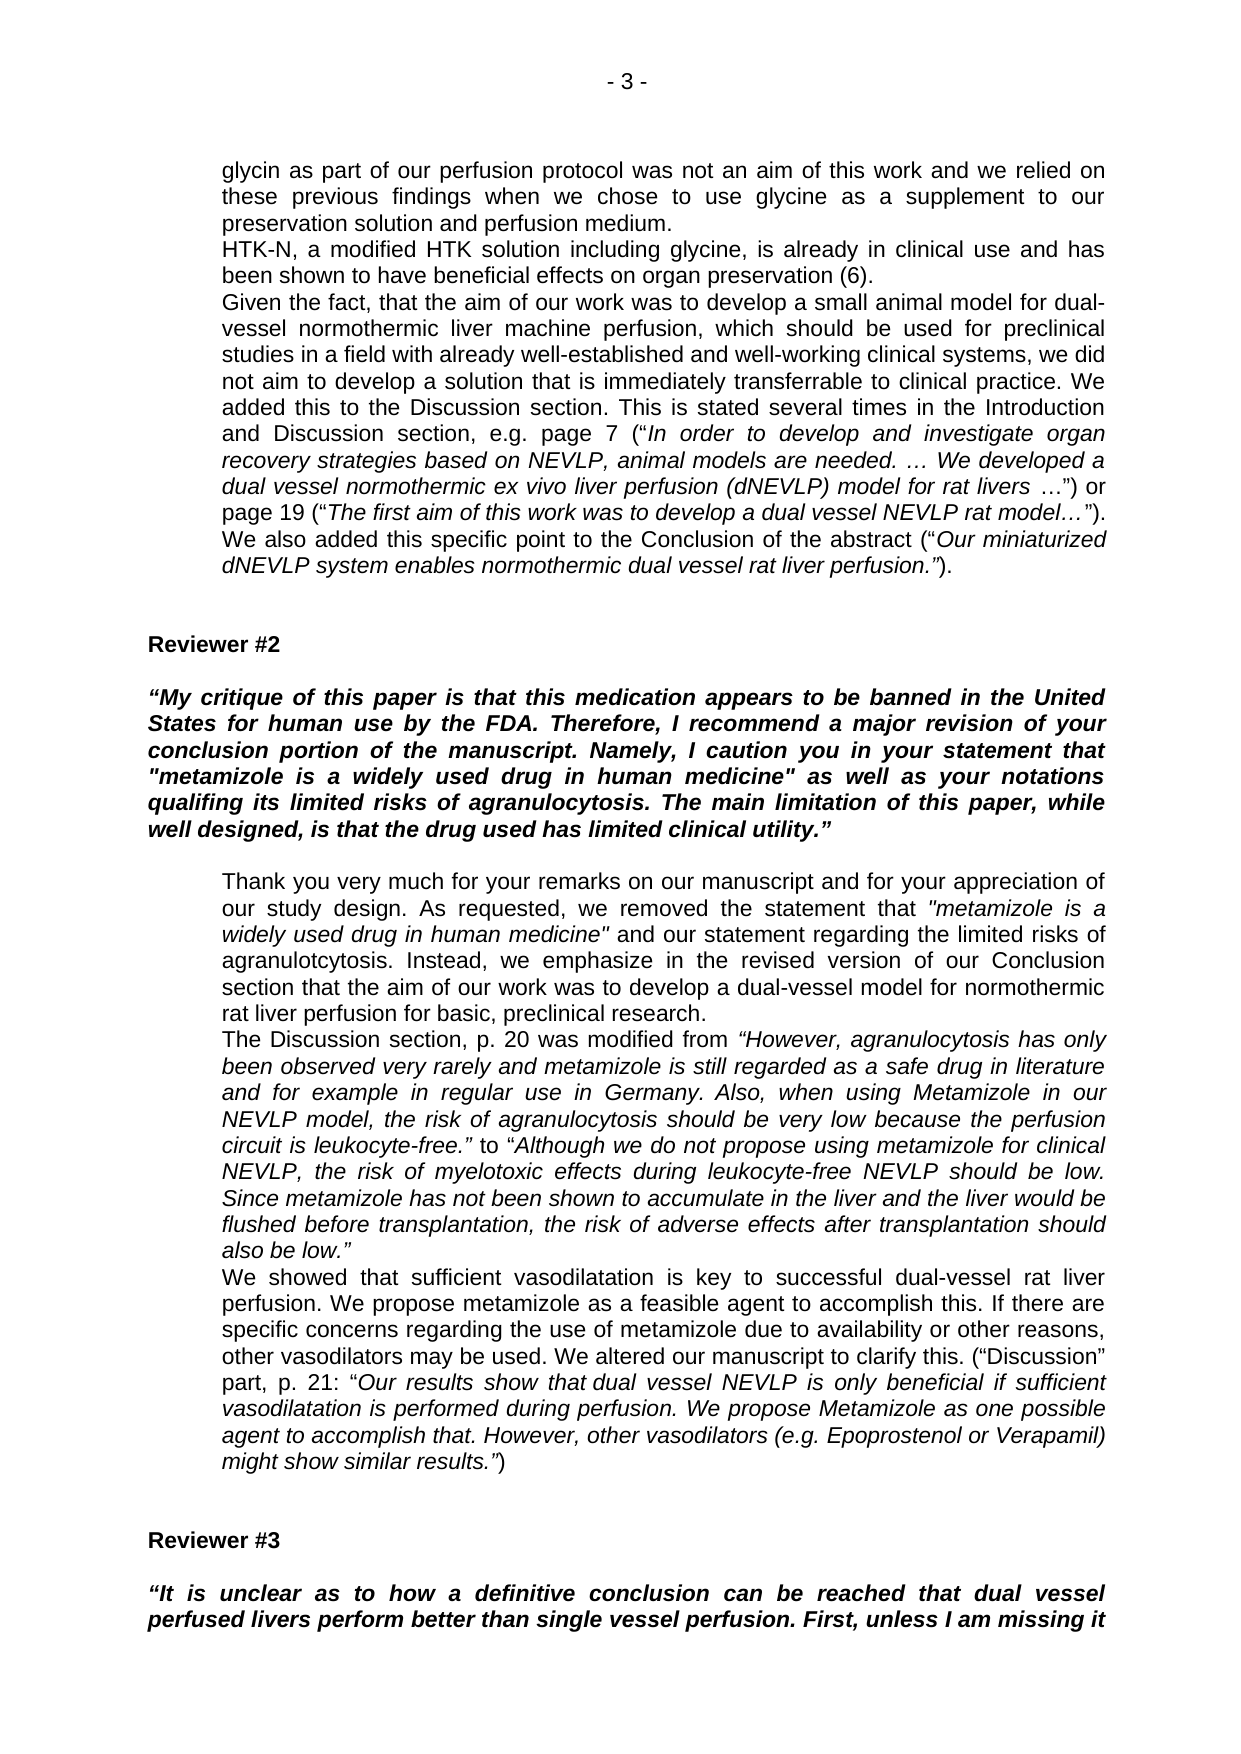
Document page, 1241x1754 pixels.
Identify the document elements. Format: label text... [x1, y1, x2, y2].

text Reviewer #3 [148, 1527, 1106, 1553]
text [148, 1580, 1106, 1633]
text Reviewer #2 [148, 631, 1106, 657]
text HTK-N, a modified HTK solution including glycine, is already in clinical use and has been shown to have beneficial effects on organ preservation (6). [222, 236, 1106, 288]
text We showed that sufficient vasodilatation is key to successful dual-vessel rat liver perfusion. We propose metamizole as a feasible agent to accomplish this. If there are specific concerns regarding the use of metamizole due to availability or other reasons, other vasodilators may be used. We altered our manuscript to clarify this. (“Discussion” part, p. 21: “Our results show that dual vessel NEVLP is only beneficial if sufficient vasodilatation is performed during perfusion. We propose Metamizole as one possible agent to accomplish that. However, other vasodilators (e.g. Epoprostenol or Verapamil) might show similar results.”) [222, 1264, 1106, 1474]
text Given the fact, that the aim of our work was to develop a small animal model for dual-vessel normothermic liver machine perfusion, which should be used for preclinical studies in a field with already well-established and well-working clinical systems, we did not aim to develop a solution that is immediately transferrable to clinical practice. We added this to the Discussion section. This is stated several times in the Introduction and Discussion section, e.g. page 7 (“In order to develop and investigate organ recovery strategies based on NEVLP, animal models are needed. … We developed a dual vessel normothermic ex vivo liver perfusion (dNEVLP) model for rat livers …”) or page 19 (“The first aim of this work was to develop a dual vessel NEVLP rat model…”). We also added this specific point to the Conclusion of the abstract (“Our miniaturized dNEVLP system enables normothermic dual vessel rat liver perfusion.”). [222, 288, 1106, 578]
text The Discussion section, p. 20 was modified from “However, agranulocytosis has only been observed very rarely and metamizole is still regarded as a safe drug in literature and for example in regular use in Germany. Also, when using Metamizole in our NEVLP model, the risk of agranulocytosis should be very low because the perfusion circuit is leukocyte-free.” to “Although we do not propose using metamizole for clinical NEVLP, the risk of myelotoxic effects during leukocyte-free NEVLP should be low. Since metamizole has not been shown to accumulate in the liver and the liver would be flushed before transplantation, the risk of adverse effects after transplantation should also be low.” [222, 1026, 1106, 1264]
text “My critique of this paper is that this medication appears to be banned in the United States for human use by the FDA. Therefore, I recommend a major revision of your conclusion portion of the manuscript. Namely, I caution you in your statement that "metamizole is a widely used drug in human medicine" as well as your notations qualifing its limited risks of agranulocytosis. The main limitation of this paper, while well designed, is that the drug used has limited clinical utility.” [148, 684, 1106, 842]
text Thank you very much for your remarks on our manuscript and for your appreciation of our study design. As requested, we removed the statement that "metamizole is a widely used drug in human medicine" and our statement regarding the limited risks of agranulotcytosis. Instead, we emphasize in the revised version of our Conclusion section that the aim of our work was to develop a dual-vessel model for normothermic rat liver perfusion for basic, preclinical research. [222, 868, 1106, 1026]
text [222, 157, 1106, 236]
